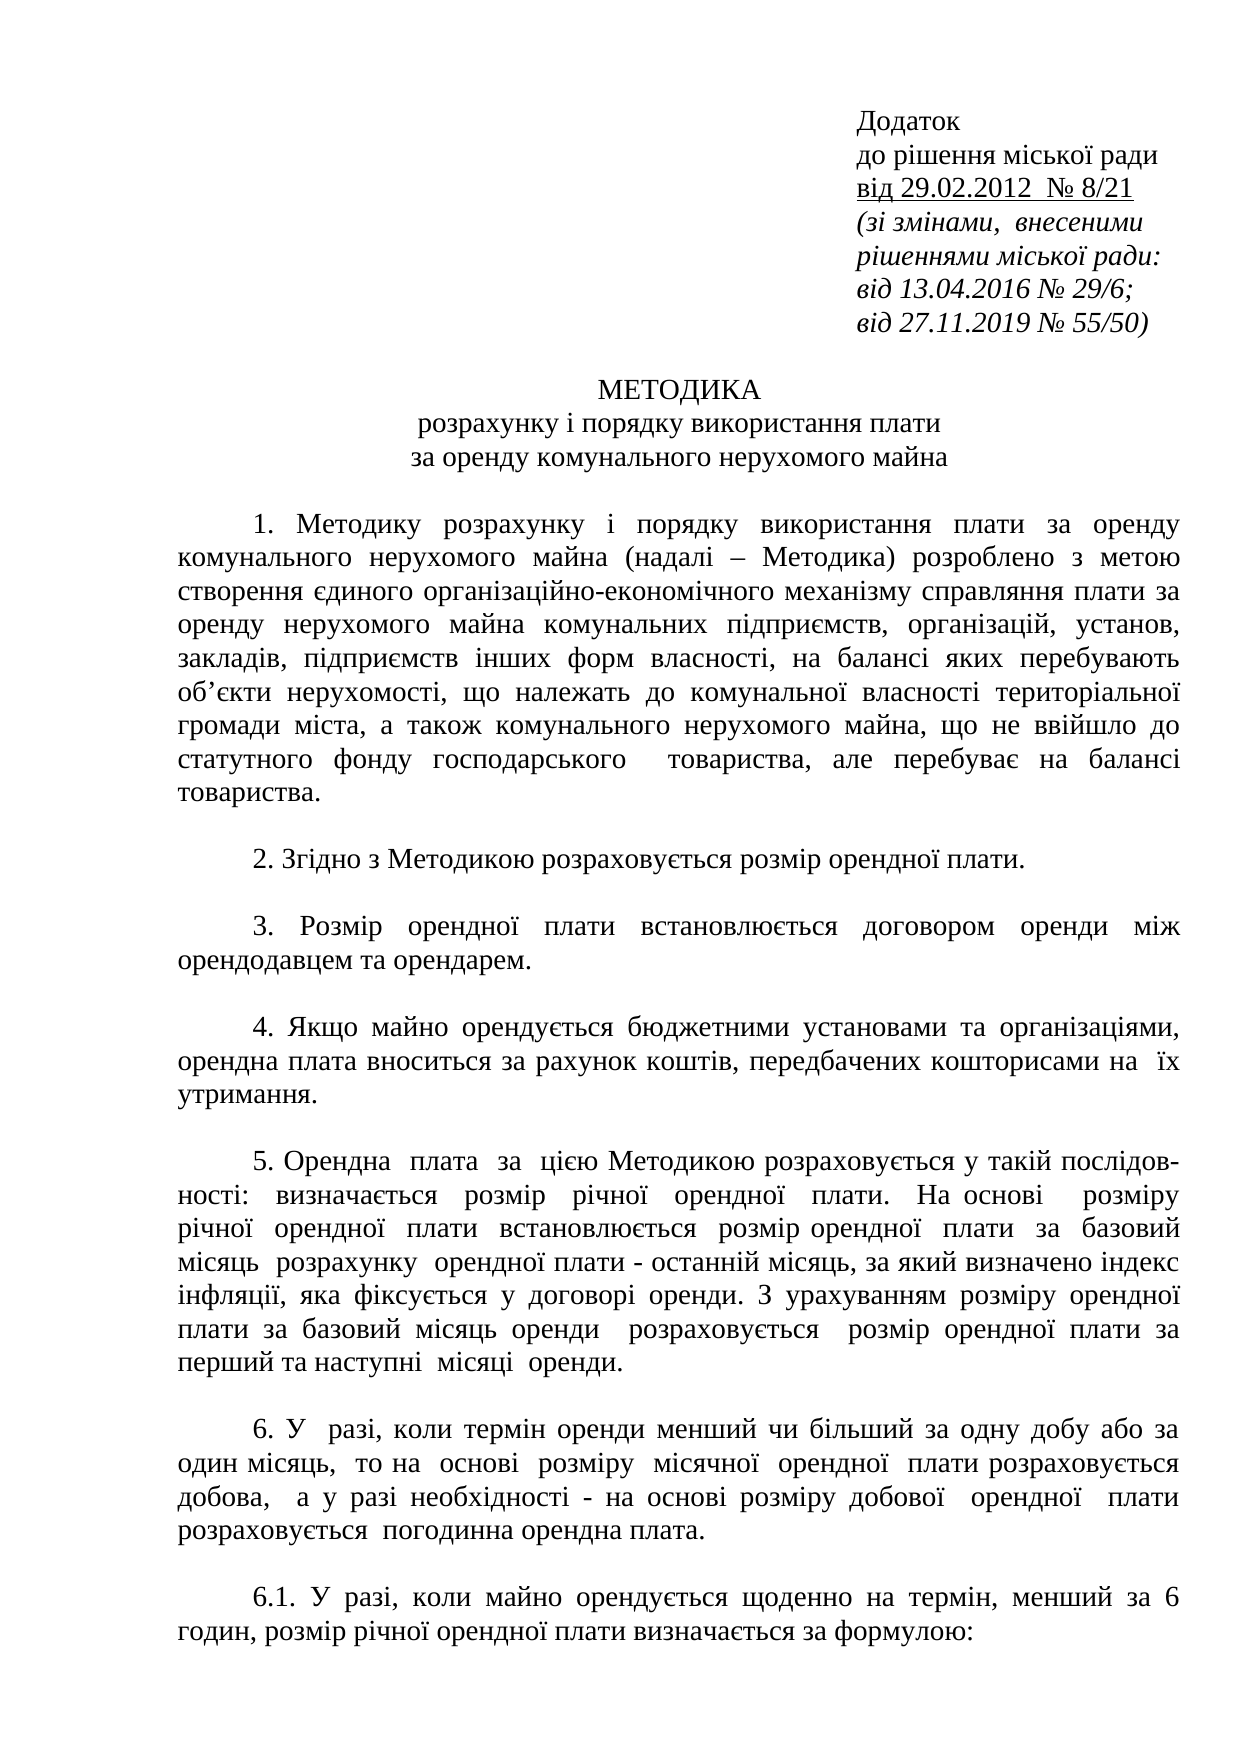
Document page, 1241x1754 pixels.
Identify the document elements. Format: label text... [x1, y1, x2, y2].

text 5. Орендна плата за цією Методикою розраховується у такій послідов-ності: визначається розмір річної орендної плати. На основі розміру річної орендної плати встановлюється розмір орендної плати за базовий місяць розрахунку орендної плати - останній місяць, за який визначено індекс інфляції, яка фіксується у договорі оренди. З урахуванням розміру орендної плати за базовий місяць оренди розраховується розмір орендної плати за перший та наступні місяці оренди. [177, 1143, 1181, 1378]
text (зі змінами, внесеними рішеннями міської ради: [856, 204, 1181, 271]
text 4. Якщо майно орендується бюджетними установами та організаціями, орендна плата вноситься за рахунок коштів, передбачених кошторисами на їх утримання. [177, 1009, 1181, 1110]
text 3. Розмір орендної плати встановлюється договором оренди між орендодавцем та орендарем. [177, 908, 1181, 976]
text від 29.02.2012 № 8/21 [856, 171, 1181, 204]
text від 13.04.2016 № 29/6; [856, 271, 1181, 305]
text МЕТОДИКА [177, 372, 1181, 405]
text за оренду комунального нерухомого майна [177, 439, 1181, 472]
text 1. Методику розрахунку і порядку використання плати за оренду комунального нерухомого майна (надалі – Методика) розроблено з метою створення єдиного організаційно-економічного механізму справляння плати за оренду нерухомого майна комунальних підприємств, організацій, установ, закладів, підприємств інших форм власності, на балансі яких перебувають об’єкти нерухомості, що належать до комунальної власності територіальної громади міста, а також комунального нерухомого майна, що не ввійшло до статутного фонду господарського товариства, але перебуває на балансі товариства. [177, 506, 1181, 808]
text 2. Згідно з Методикою розраховується розмір орендної плати. [177, 841, 1181, 875]
text від 27.11.2019 № 55/50) [856, 305, 1181, 338]
text Додаток до рішення міської ради [856, 103, 1181, 171]
text 6.1. У разі, коли майно орендується щоденно на термін, менший за 6 годин, розмір річної орендної плати визначається за формулою: [177, 1579, 1181, 1646]
text розрахунку і порядку використання плати [177, 405, 1181, 439]
text 6. У разі, коли термін оренди менший чи більший за одну добу або за один місяць, то на основі розміру місячної орендної плати розраховується добова, а у разі необхідності - на основі розміру добової орендної плати розраховується погодинна орендна плата. [177, 1412, 1181, 1546]
